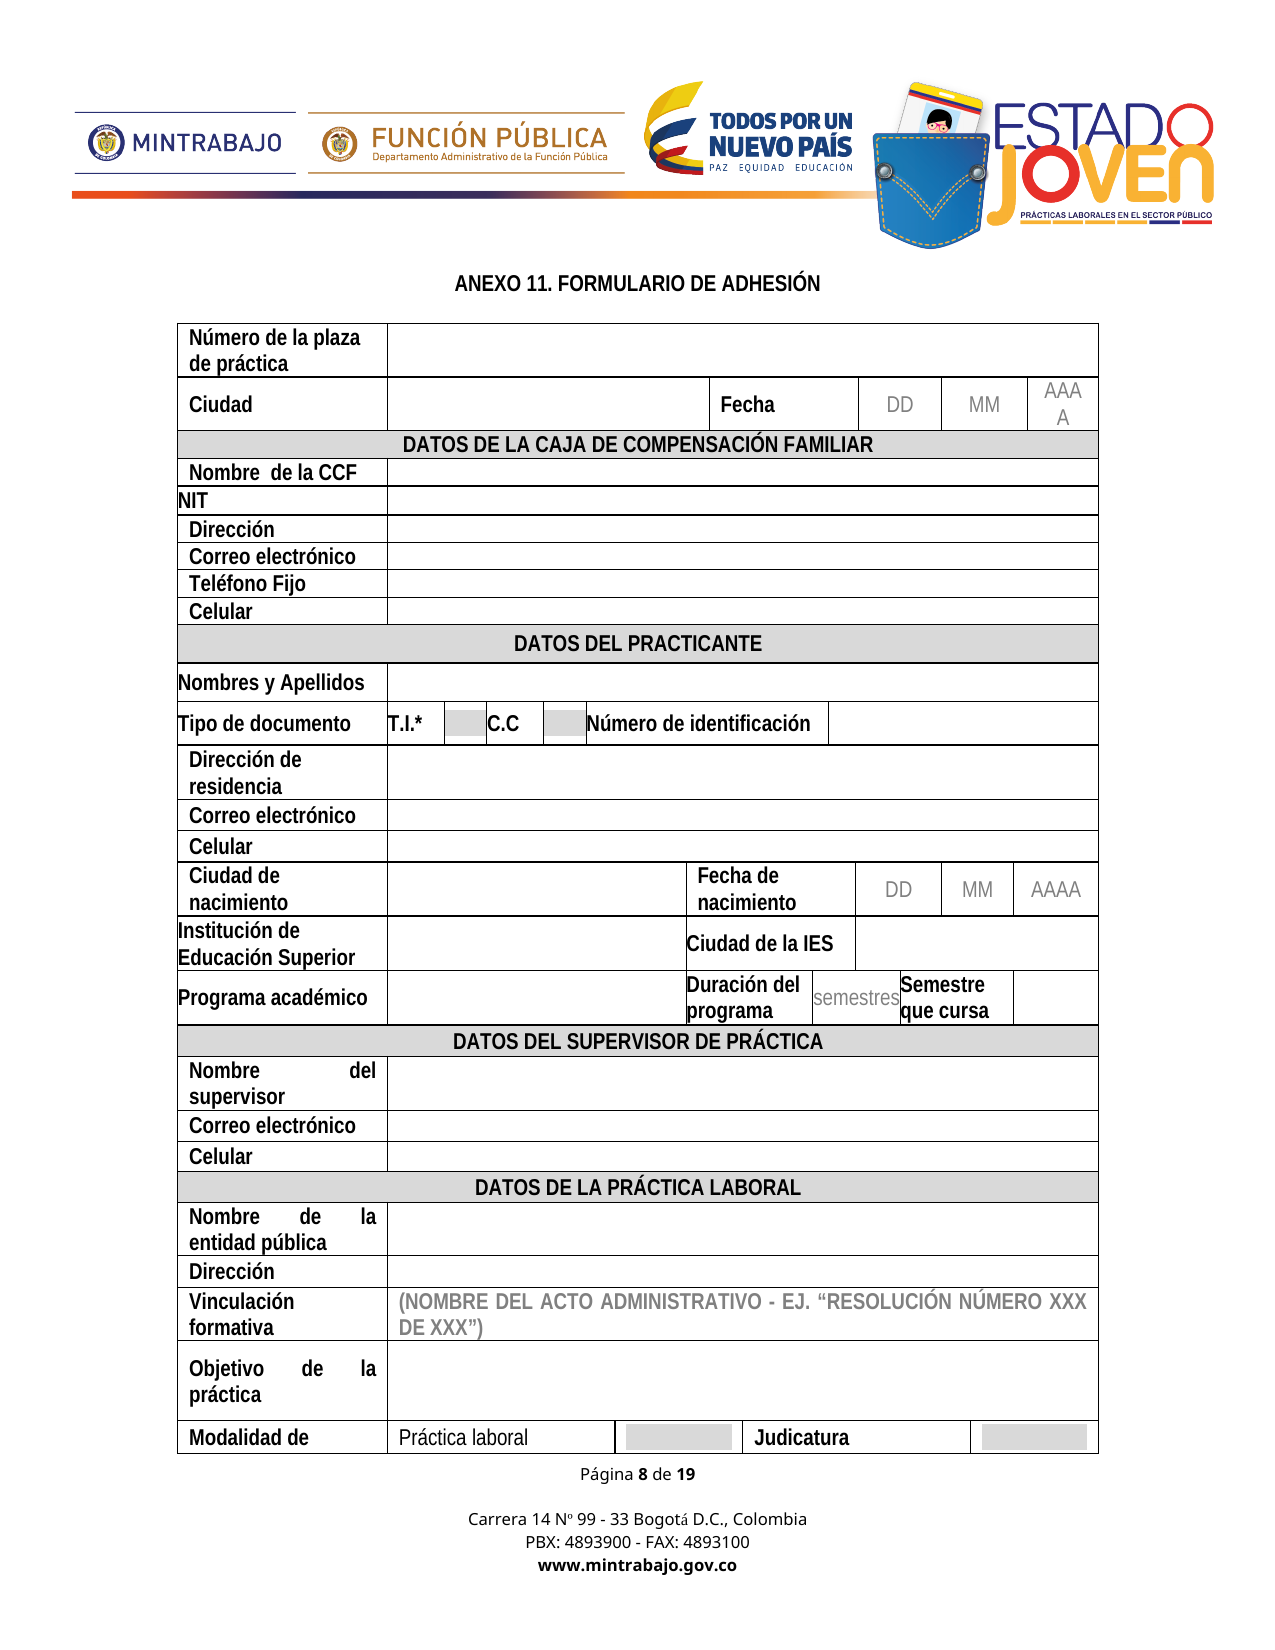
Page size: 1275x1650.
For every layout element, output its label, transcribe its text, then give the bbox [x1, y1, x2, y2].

table_cell [388, 863, 686, 915]
table_cell Judicatura [743, 1421, 970, 1453]
table_cell Nombre de la CCF [178, 459, 387, 485]
table_cell Duración del programa [687, 971, 812, 1024]
table_cell MM [942, 378, 1027, 430]
subtitle ANEXO 11. FORMULARIO DE ADHESIÓN [177, 270, 1098, 296]
table_cell [544, 702, 586, 710]
table_cell Celular [178, 831, 387, 861]
table_cell [388, 598, 1098, 624]
table_header Ciudad de la IES [687, 917, 855, 970]
table_cell DATOS DEL PRACTICANTE [178, 625, 1098, 662]
table_cell Nombre de la entidad pública [178, 1203, 387, 1255]
table_cell Dirección [178, 1256, 387, 1287]
table_cell [388, 378, 709, 430]
table_cell (NOMBRE DEL ACTO ADMINISTRATIVO - EJ. “RESOLUCIÓN NÚMERO XXX DE XXX”) [388, 1288, 1098, 1340]
table_cell [388, 543, 1098, 569]
table_header Número de la plaza de práctica [178, 324, 387, 376]
table_cell Correo electrónico [178, 800, 387, 830]
table_cell Correo electrónico [178, 1111, 387, 1141]
table_cell [388, 1203, 1098, 1255]
table_cell Fecha de nacimiento [687, 863, 855, 915]
table_cell [445, 702, 486, 710]
table_header Dirección [178, 516, 387, 542]
table_header Nombres y Apellidos [178, 664, 387, 701]
table_cell [1014, 971, 1098, 1024]
table_cell [388, 1341, 1098, 1420]
table_cell [544, 736, 586, 744]
table_cell DD [856, 863, 941, 915]
table_cell semestres [813, 971, 900, 1024]
table_cell DATOS DE LA PRÁCTICA LABORAL [178, 1172, 1098, 1202]
table_cell Teléfono Fijo [178, 570, 387, 597]
table_cell [388, 570, 1098, 597]
table_cell Ciudad de nacimiento [178, 863, 387, 915]
table_cell Fecha [710, 378, 858, 430]
table_cell AAAA [1014, 863, 1098, 915]
table_cell [388, 459, 1098, 485]
table_cell [971, 1421, 1098, 1453]
table_cell DD [859, 378, 941, 430]
table_header Institución de Educación Superior [178, 917, 387, 970]
table_cell Práctica laboral ordinaria [388, 1421, 614, 1453]
picture [34, 40, 1229, 270]
table_cell [829, 702, 1098, 744]
table_header [388, 664, 1098, 701]
table_cell Tipo de documento [178, 702, 387, 744]
table_cell C.C [487, 702, 543, 744]
table_cell [388, 1111, 1098, 1141]
table_cell Nombre del supervisor [178, 1057, 387, 1109]
table_cell [388, 1256, 1098, 1287]
table_cell [388, 1057, 1098, 1109]
table_cell Correo electrónico [178, 543, 387, 569]
table_cell T.I.* [388, 702, 444, 744]
table_cell [388, 831, 1098, 861]
table_header [856, 917, 1098, 970]
table_cell Número de identificación [587, 702, 828, 744]
table_cell [445, 736, 486, 744]
table_header [388, 487, 1098, 513]
table_cell Ciudad [178, 378, 387, 430]
table_cell [388, 800, 1098, 830]
table_cell Modalidad de práctica [178, 1421, 387, 1453]
table_header Dirección de residencia [178, 746, 387, 799]
table_cell AAAA [1028, 378, 1098, 430]
table_header NIT [178, 487, 387, 513]
table_cell [388, 971, 686, 1024]
table_cell Semestre que cursa [901, 971, 1013, 1024]
table_header DATOS DEL SUPERVISOR DE PRÁCTICA [178, 1026, 1098, 1056]
table_header [388, 746, 1098, 799]
table_header [388, 324, 1098, 376]
table_cell [388, 1142, 1098, 1171]
table_cell Celular [178, 598, 387, 624]
table_cell Celular [178, 1142, 387, 1171]
table_header [388, 516, 1098, 542]
table_header [388, 917, 686, 970]
table_cell Programa académico [178, 971, 387, 1024]
table_cell [616, 1421, 742, 1453]
table_cell Vinculación formativa [178, 1288, 387, 1340]
table_cell MM [942, 863, 1013, 915]
table_cell Objetivo de la práctica [178, 1341, 387, 1420]
table_cell DATOS DE LA CAJA DE COMPENSACIÓN FAMILIAR [178, 431, 1098, 458]
